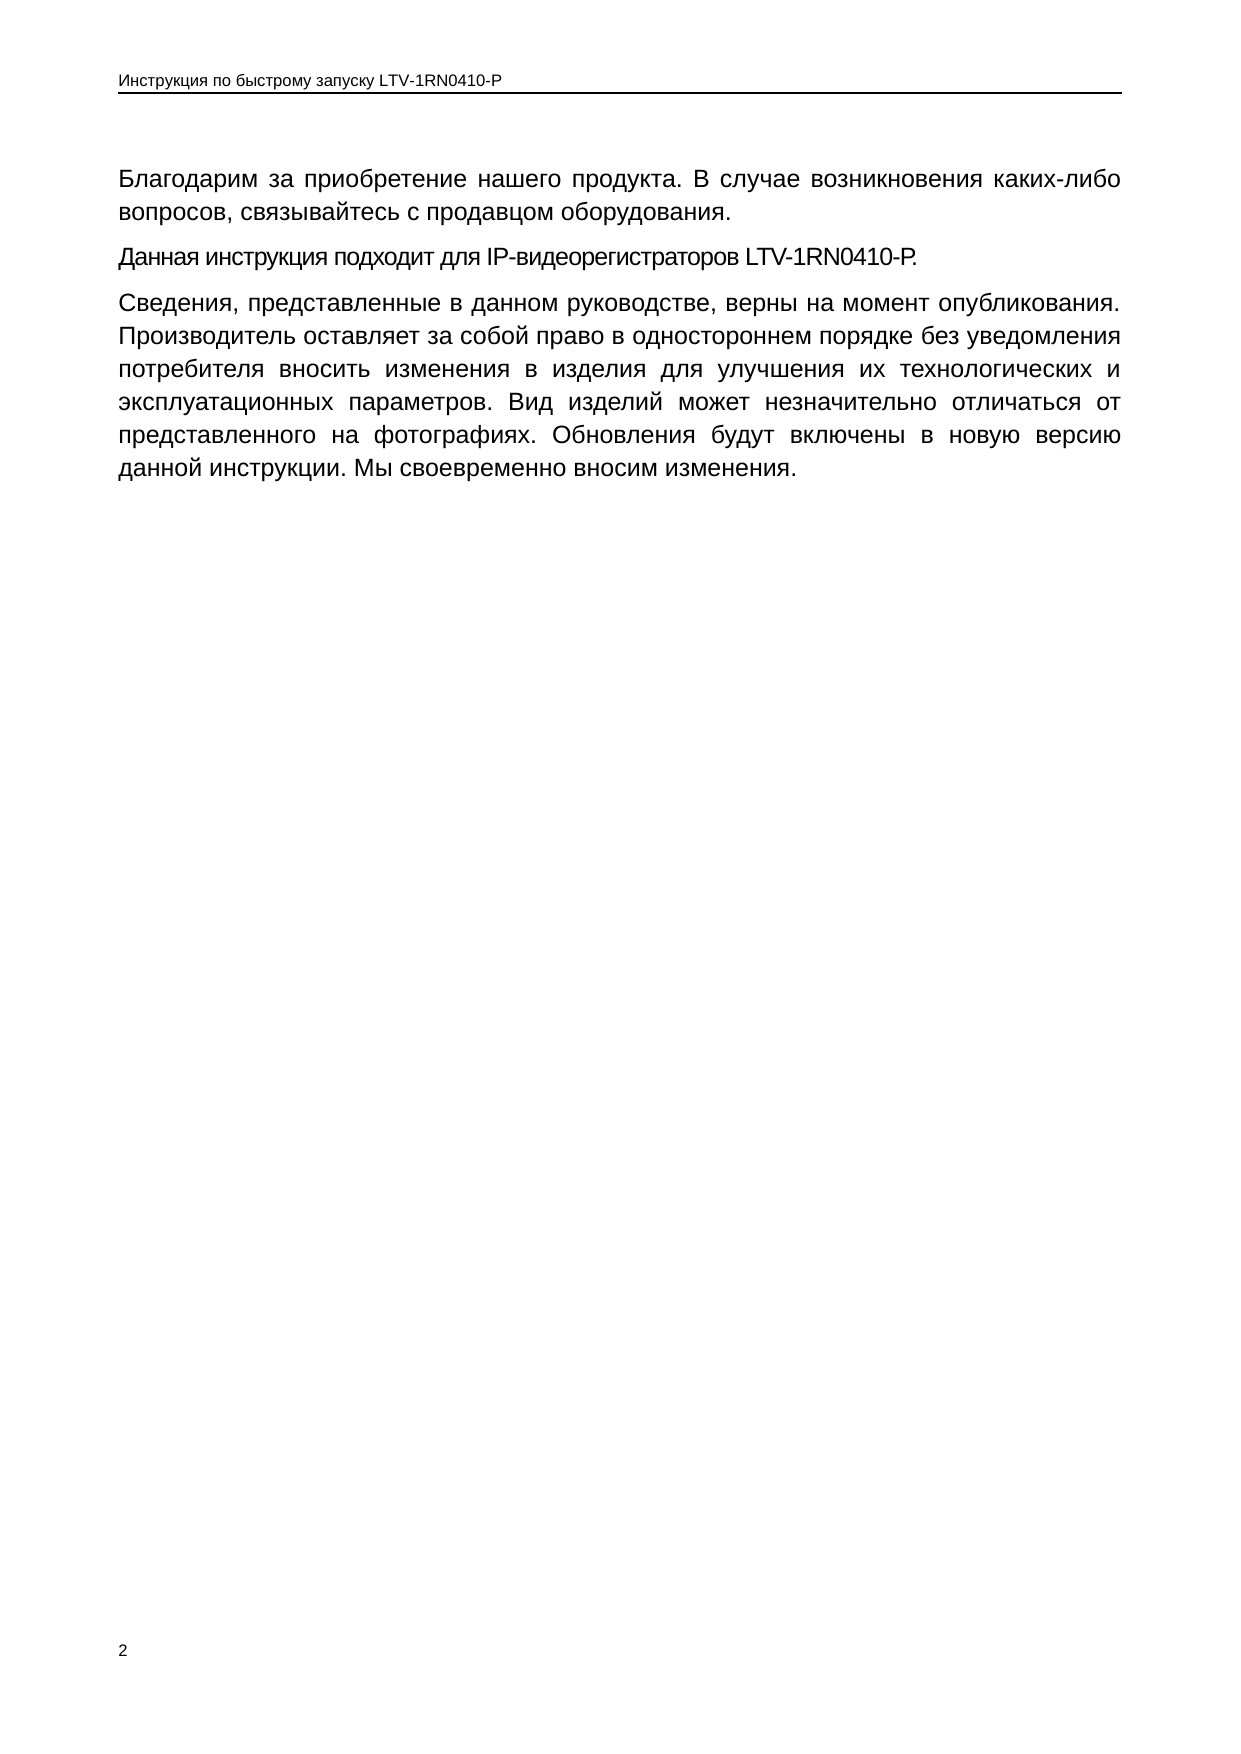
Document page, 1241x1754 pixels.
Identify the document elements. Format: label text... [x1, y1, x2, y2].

text Сведения, представленные в данном руководстве, верны на момент опубликования. Производитель оставляет за собой право в одностороннем порядке без уведомления потребителя вносить изменения в изделия для улучшения их технологических и эксплуатационных параметров. Вид изделий может незначительно отличаться от представленного на фотографиях. Обновления будут включены в новую версию данной инструкции. Мы своевременно вносим изменения. [118, 288, 1122, 482]
text Данная инструкция подходит для IP-видеорегистраторов LTV-1RN0410-Р. [118, 242, 1122, 271]
text Благодарим за приобретение нашего продукта. В случае возникновения каких-либо вопросов, связывайтесь с продавцом оборудования. [118, 164, 1122, 225]
